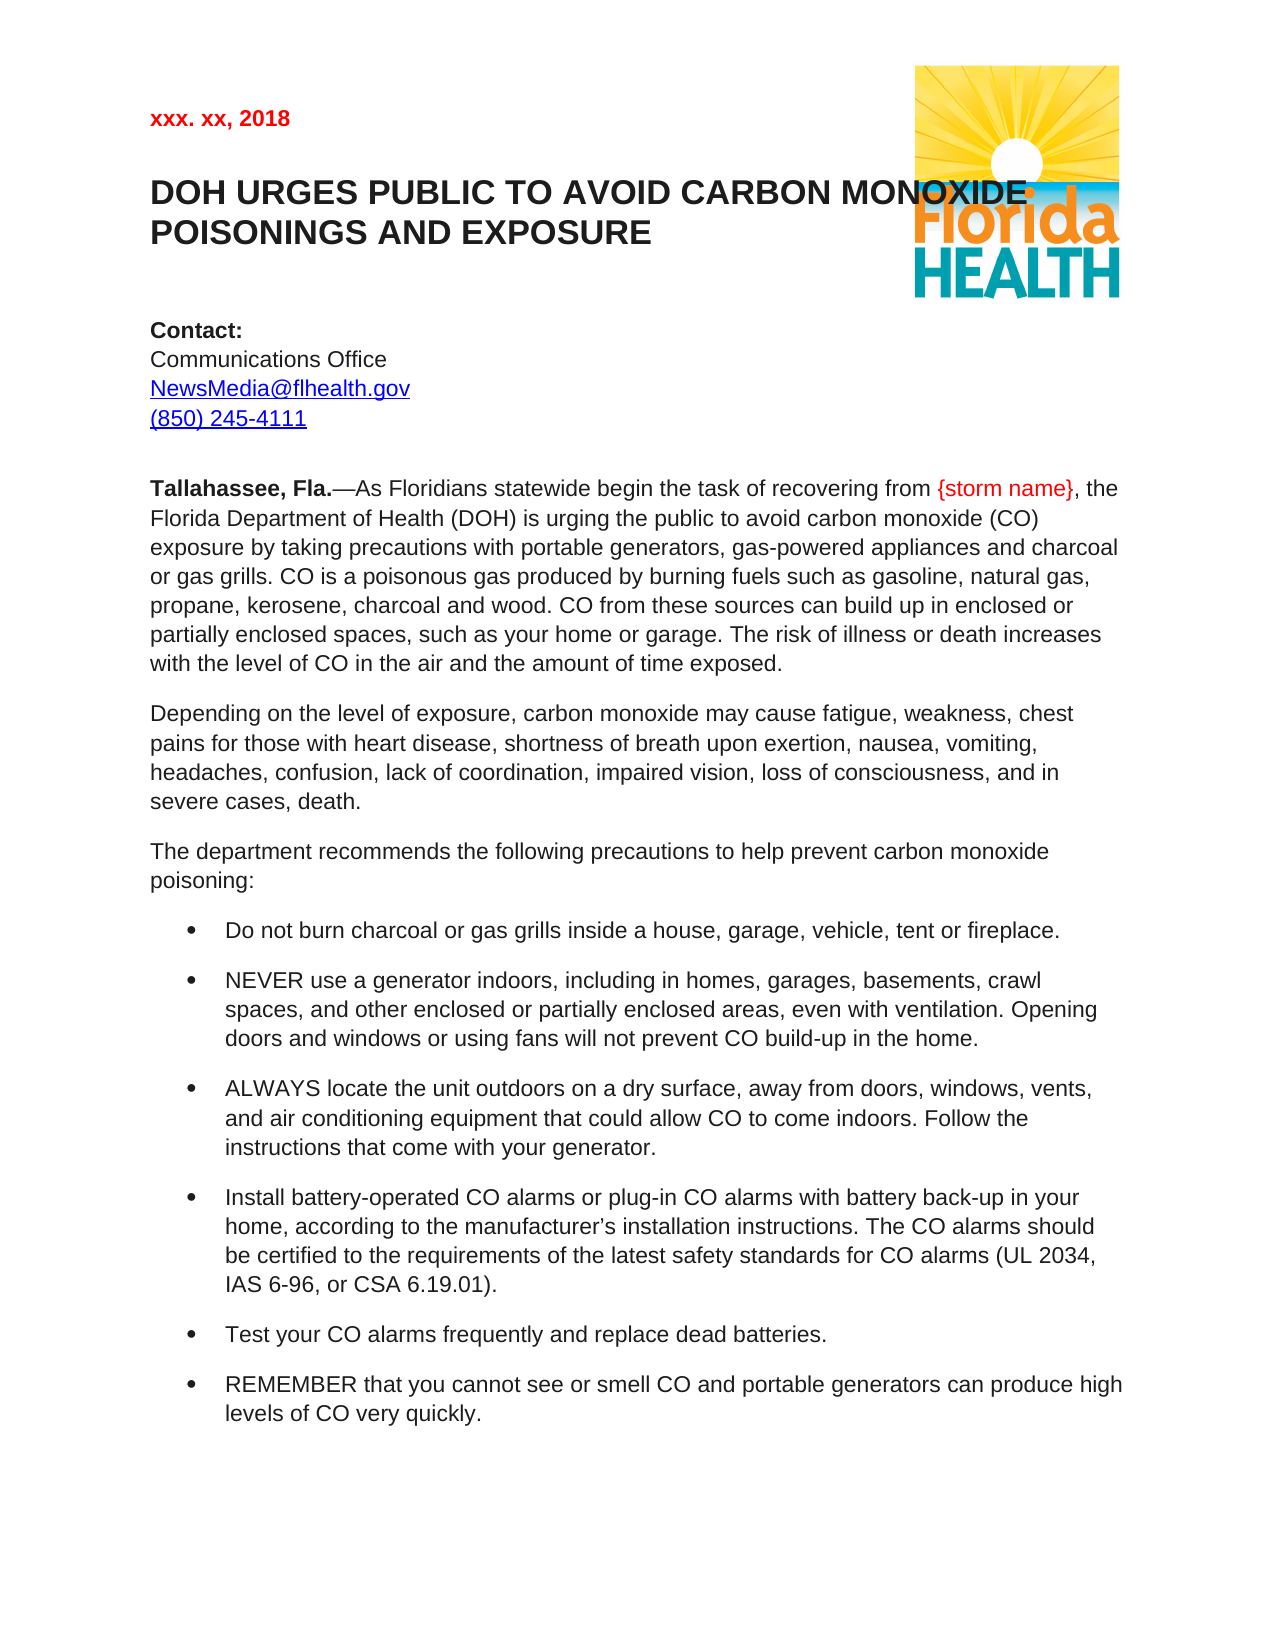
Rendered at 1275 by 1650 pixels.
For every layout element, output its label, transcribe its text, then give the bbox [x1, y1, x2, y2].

text The department recommends the following precautions to help prevent carbon monoxide poisoning: [150, 835, 1125, 893]
text Tallahassee, Fla.—As Floridians statewide begin the task of recovering from {storm name}, the Florida Department of Health (DOH) is urging the public to avoid carbon monoxide (CO) exposure by taking precautions with portable generators, gas-powered appliances and charcoal or gas grills. CO is a poisonous gas produced by burning fuels such as gasoline, natural gas, propane, kerosene, charcoal and wood. CO from these sources can build up in enclosed or partially enclosed spaces, such as your home or garage. The risk of illness or death increases with the level of CO in the air and the amount of time exposed. [150, 472, 1125, 677]
picture [911, 59, 1125, 102]
list Install battery-operated CO alarms or plug-in CO alarms with battery back-up in your home, according to the manufacturer’s installation instructions. The CO alarms should be certified to the requirements of the latest safety standards for CO alarms (UL 2034, IAS 6-96, or CSA 6.19.01). [187, 1181, 1125, 1297]
list Test your CO alarms frequently and replace dead batteries. [187, 1318, 1125, 1347]
text Depending on the level of exposure, carbon monoxide may cause fatigue, weakness, chest pains for those with heart disease, shortness of breath upon exertion, nausea, vomiting, headaches, confusion, lack of coordination, impaired vision, loss of consciousness, and in severe cases, death. [150, 697, 1125, 814]
text xxx. xx, 2018 [150, 102, 1125, 131]
list REMEMBER that you cannot see or smell CO and portable generators can produce high levels of CO very quickly. [187, 1368, 1125, 1427]
title DOH Urges Public to avoid carbon monoxide poisonings and exposure [150, 172, 1125, 252]
text Contact: Communications Office NewsMedia@flhealth.gov (850) 245-4111 [150, 314, 1125, 431]
list ALWAYS locate the unit outdoors on a dry surface, away from doors, windows, vents, and air conditioning equipment that could allow CO to come indoors. Follow the instructions that come with your generator. [187, 1072, 1125, 1160]
list NEVER use a generator indoors, including in homes, garages, basements, crawl spaces, and other enclosed or partially enclosed areas, even with ventilation. Opening doors and windows or using fans will not prevent CO build-up in the home. [187, 964, 1125, 1052]
picture [911, 252, 1125, 303]
list Do not burn charcoal or gas grills inside a house, garage, vehicle, tent or fireplace. [187, 914, 1125, 943]
picture [911, 131, 1125, 172]
